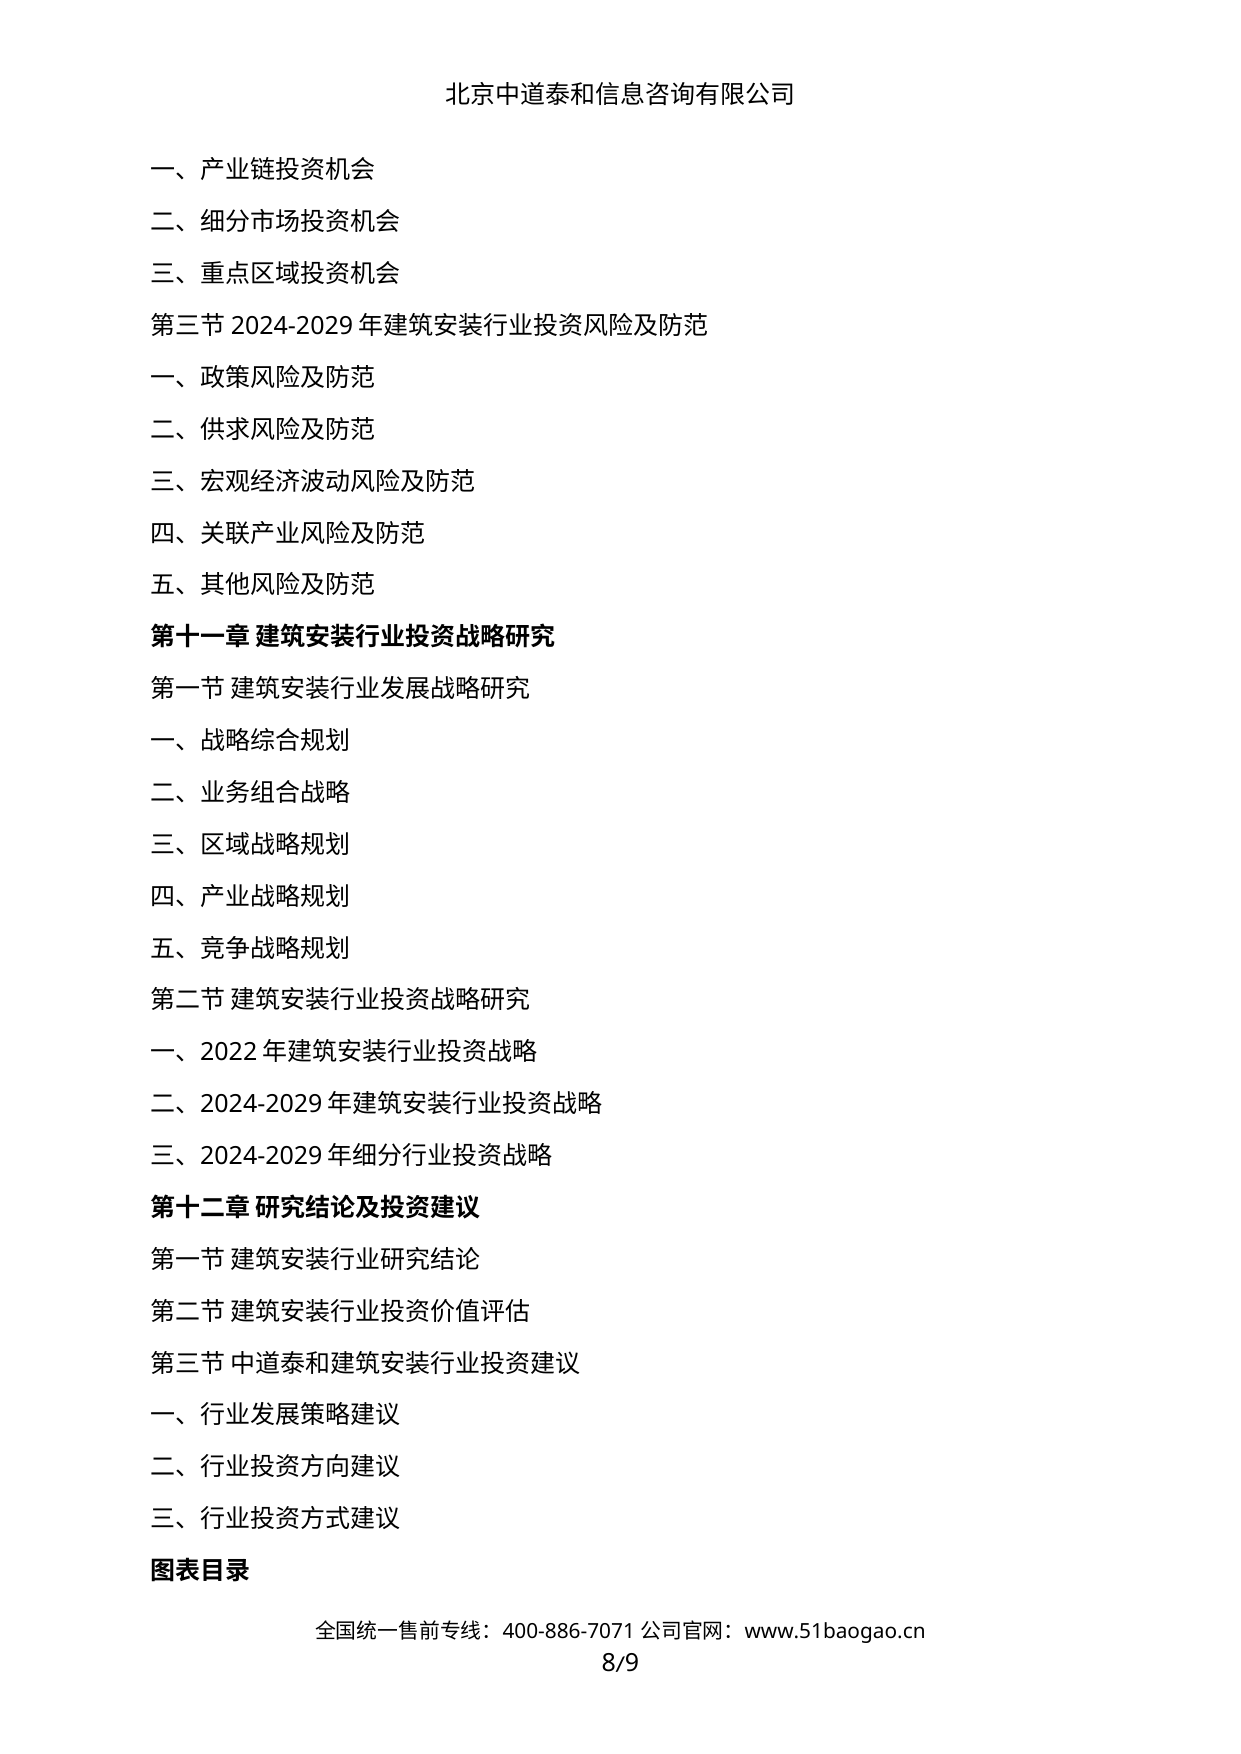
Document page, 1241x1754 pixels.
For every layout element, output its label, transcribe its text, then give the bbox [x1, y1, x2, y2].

text 三、区域战略规划 [150, 824, 1090, 861]
text 第二节 建筑安装行业投资价值评估 [150, 1291, 1090, 1327]
text 二、供求风险及防范 [150, 409, 1090, 446]
text 一、产业链投资机会 [150, 150, 1090, 186]
text 二、业务组合战略 [150, 772, 1090, 809]
text 三、宏观经济波动风险及防范 [150, 461, 1090, 497]
text 三、2024-2029年细分行业投资战略 [150, 1136, 1090, 1172]
text 一、政策风险及防范 [150, 357, 1090, 394]
text 一、战略综合规划 [150, 721, 1090, 757]
text 五、其他风险及防范 [150, 565, 1090, 601]
text 三、重点区域投资机会 [150, 254, 1090, 290]
text 二、细分市场投资机会 [150, 202, 1090, 238]
text 二、行业投资方向建议 [150, 1447, 1090, 1483]
text 五、竞争战略规划 [150, 928, 1090, 964]
text 二、2024-2029年建筑安装行业投资战略 [150, 1084, 1090, 1120]
text 第三节 中道泰和建筑安装行业投资建议 [150, 1343, 1090, 1379]
text 四、产业战略规划 [150, 876, 1090, 912]
text 图表目录 [150, 1551, 1090, 1587]
text 第三节 2024-2029年建筑安装行业投资风险及防范 [150, 306, 1090, 342]
text 第一节 建筑安装行业研究结论 [150, 1239, 1090, 1276]
text 第二节 建筑安装行业投资战略研究 [150, 980, 1090, 1016]
text 三、行业投资方式建议 [150, 1499, 1090, 1535]
text 第十二章 研究结论及投资建议 [150, 1187, 1090, 1224]
text 一、行业发展策略建议 [150, 1395, 1090, 1431]
text 四、关联产业风险及防范 [150, 513, 1090, 549]
text 一、2022年建筑安装行业投资战略 [150, 1032, 1090, 1068]
text 第一节 建筑安装行业发展战略研究 [150, 669, 1090, 705]
text 第十一章 建筑安装行业投资战略研究 [150, 617, 1090, 653]
